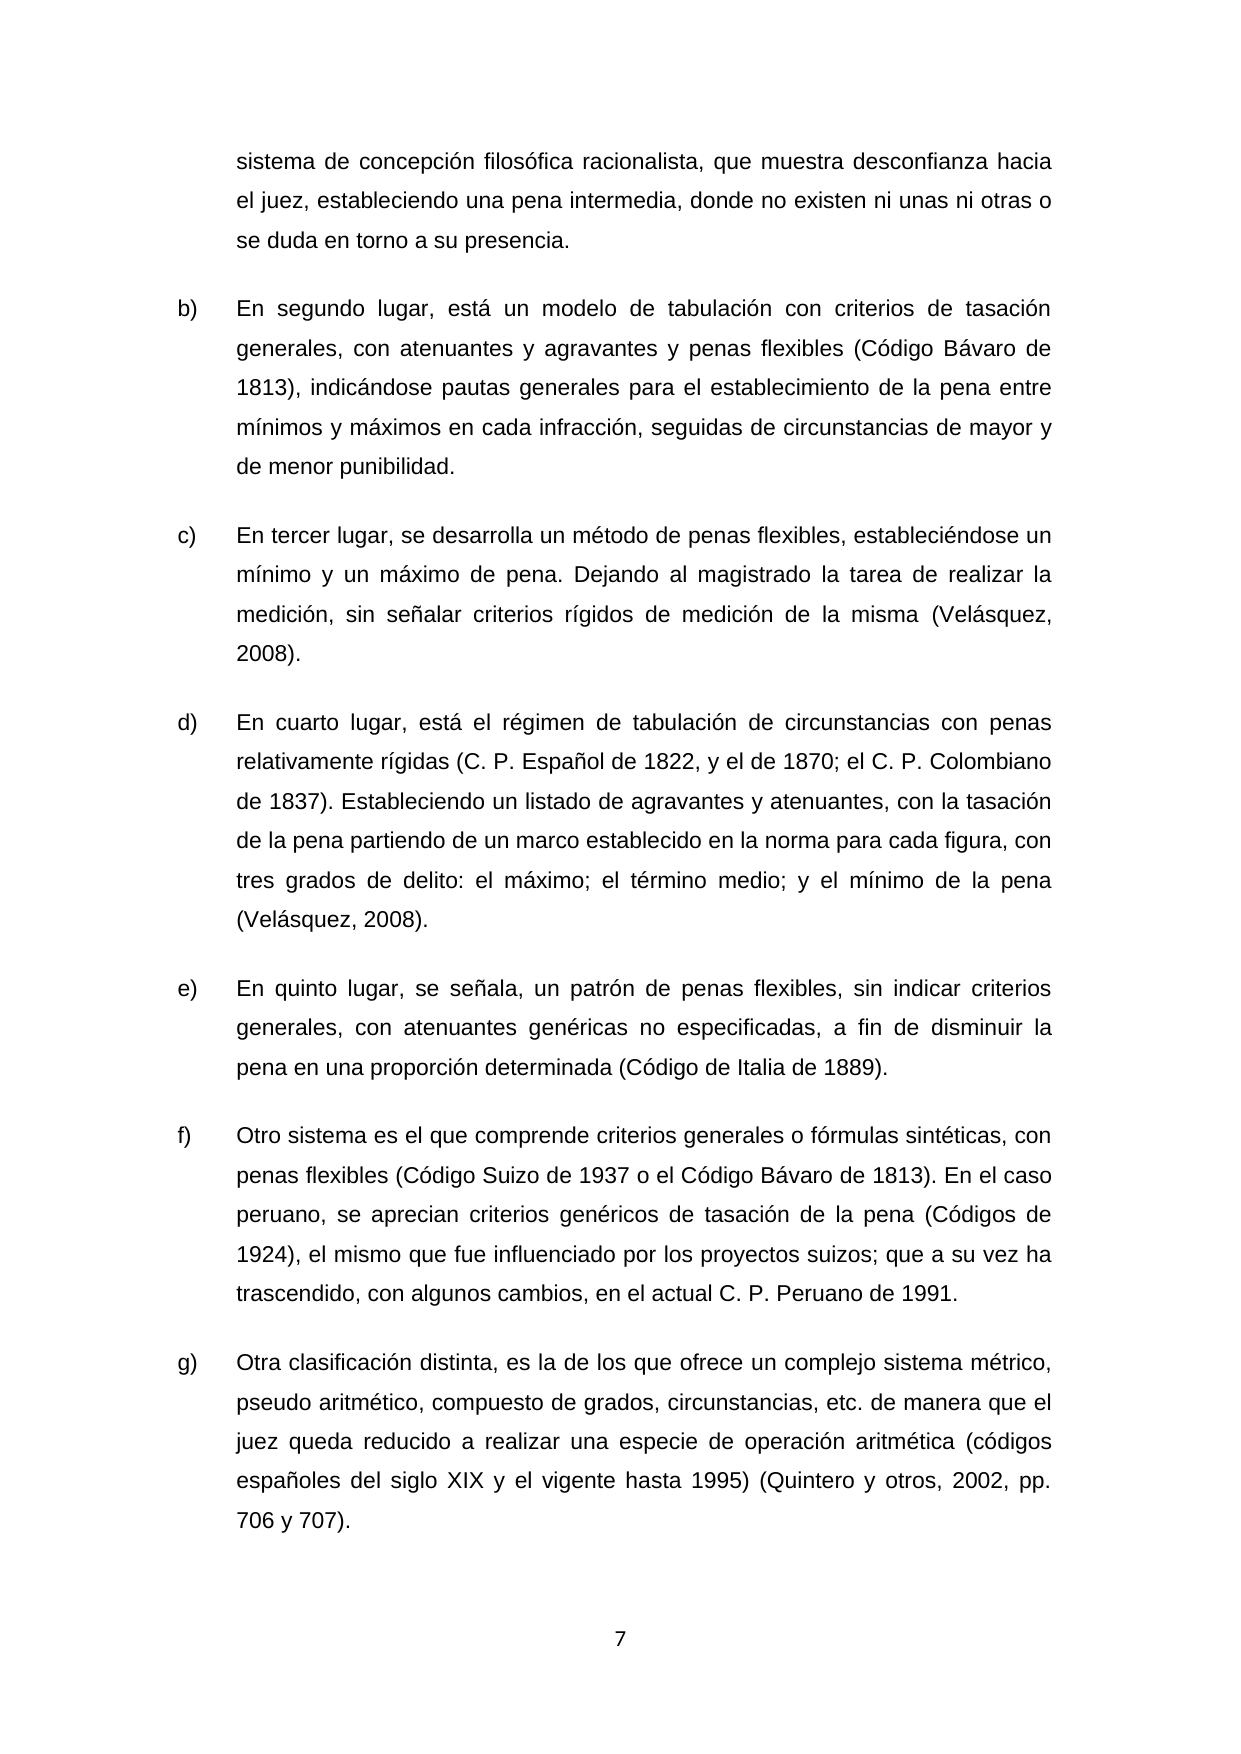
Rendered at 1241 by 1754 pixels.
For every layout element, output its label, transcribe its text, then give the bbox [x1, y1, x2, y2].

text d) En cuarto lugar, está el régimen de tabulación de circunstancias con penas relativamente rígidas (C. P. Español de 1822, y el de 1870; el C. P. Colombiano de 1837). Estableciendo un listado de agravantes y atenuantes, con la tasación de la pena partiendo de un marco establecido en la norma para cada figura, con tres grados de delito: el máximo; el término medio; y el mínimo de la pena (Velásquez, 2008). [177, 709, 1052, 933]
text c) En tercer lugar, se desarrolla un método de penas flexibles, estableciéndose un mínimo y un máximo de pena. Dejando al magistrado la tarea de realizar la medición, sin señalar criterios rígidos de medición de la misma (Velásquez, 2008). [177, 522, 1052, 667]
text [177, 148, 1052, 253]
text f) Otro sistema es el que comprende criterios generales o fórmulas sintéticas, con penas flexibles (Código Suizo de 1937 o el Código Bávaro de 1813). En el caso peruano, se aprecian criterios genéricos de tasación de la pena (Códigos de 1924), el mismo que fue influenciado por los proyectos suizos; que a su vez ha trascendido, con algunos cambios, en el actual C. P. Peruano de 1991. [177, 1122, 1052, 1307]
text b) En segundo lugar, está un modelo de tabulación con criterios de tasación generales, con atenuantes y agravantes y penas flexibles (Código Bávaro de 1813), indicándose pautas generales para el establecimiento de la pena entre mínimos y máximos en cada infracción, seguidas de circunstancias de mayor y de menor punibilidad. [177, 295, 1052, 479]
text g) Otra clasificación distinta, es la de los que ofrece un complejo sistema métrico, pseudo aritmético, compuesto de grados, circunstancias, etc. de manera que el juez queda reducido a realizar una especie de operación aritmética (códigos españoles del siglo XIX y el vigente hasta 1995) (Quintero y otros, 2002, pp. 706 y 707). [177, 1349, 1052, 1533]
text e) En quinto lugar, se señala, un patrón de penas flexibles, sin indicar criterios generales, con atenuantes genéricas no especificadas, a fin de disminuir la pena en una proporción determinada (Código de Italia de 1889). [177, 975, 1052, 1080]
